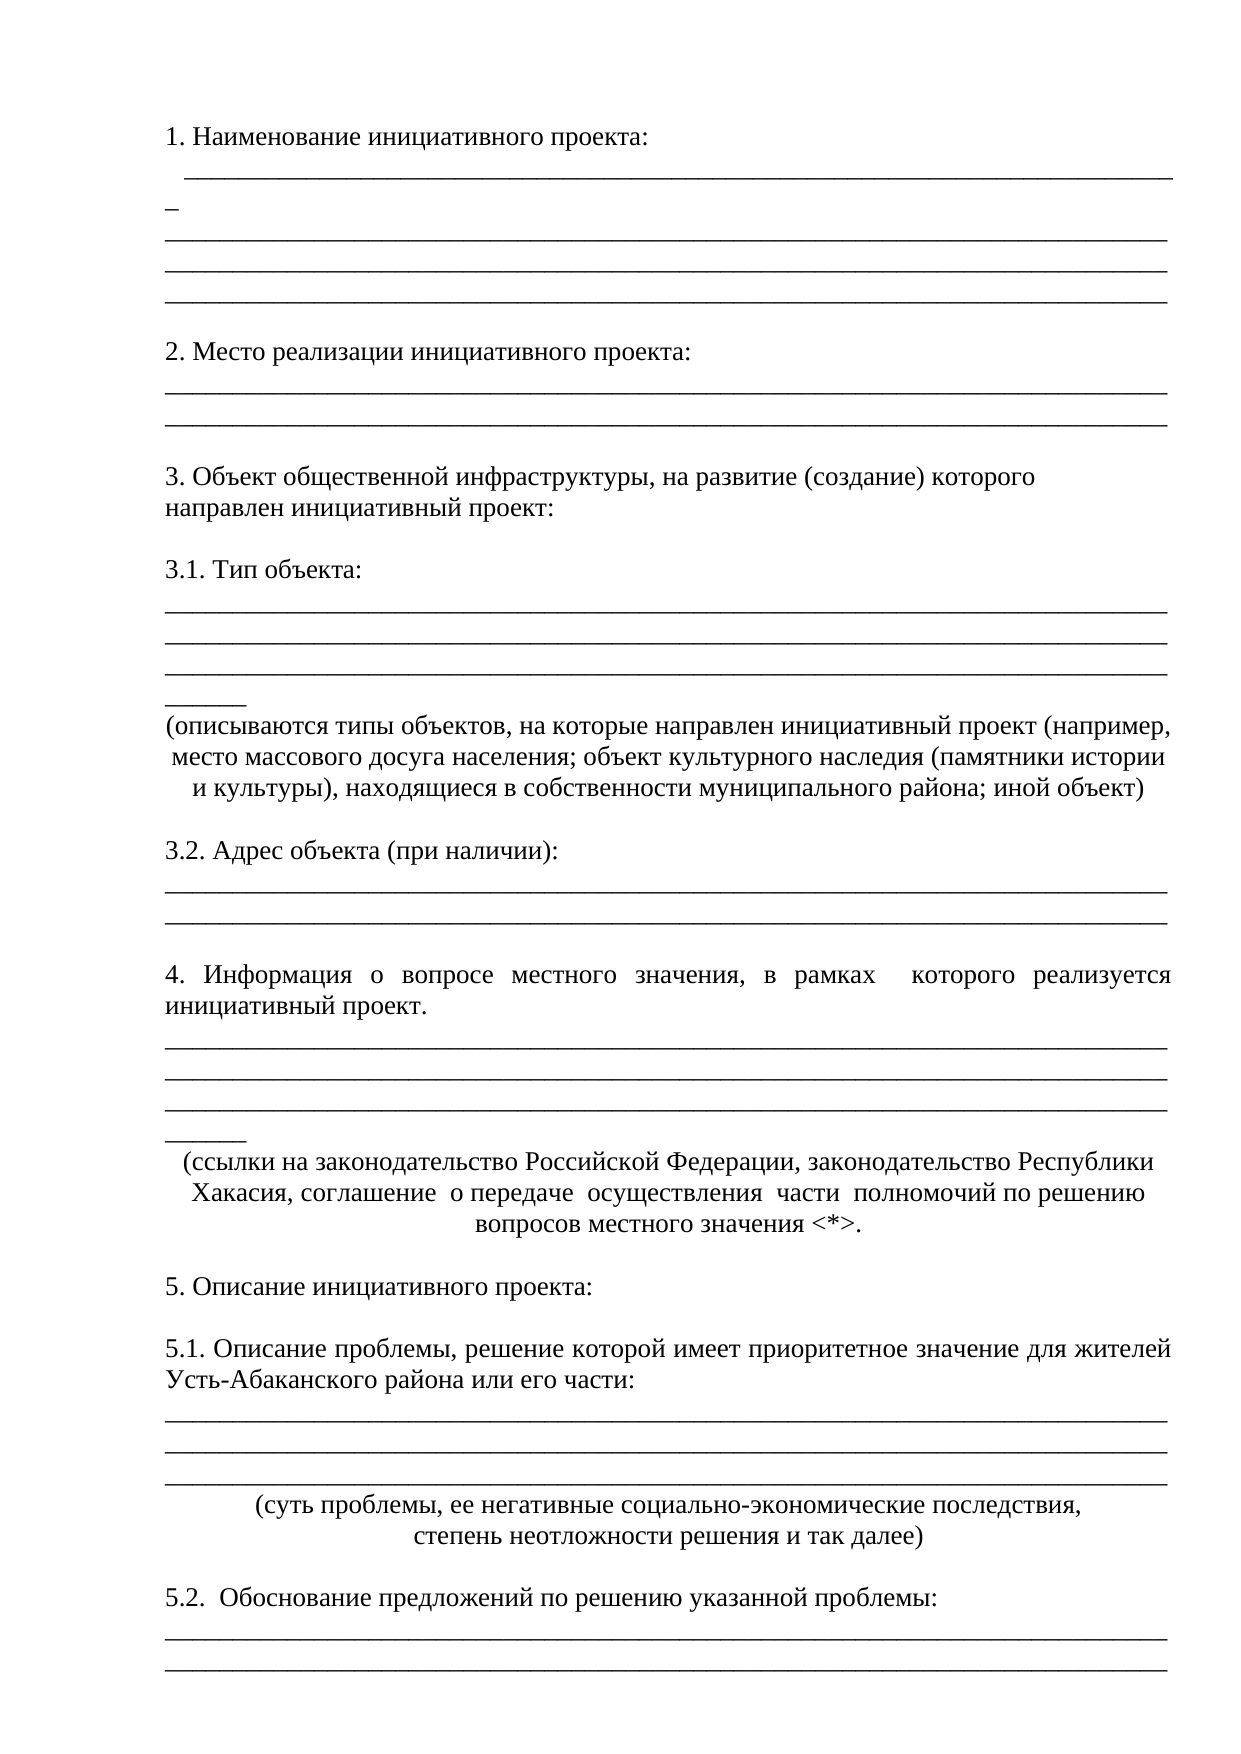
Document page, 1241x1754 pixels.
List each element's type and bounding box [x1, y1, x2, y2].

table_header [154, 89, 1184, 1703]
